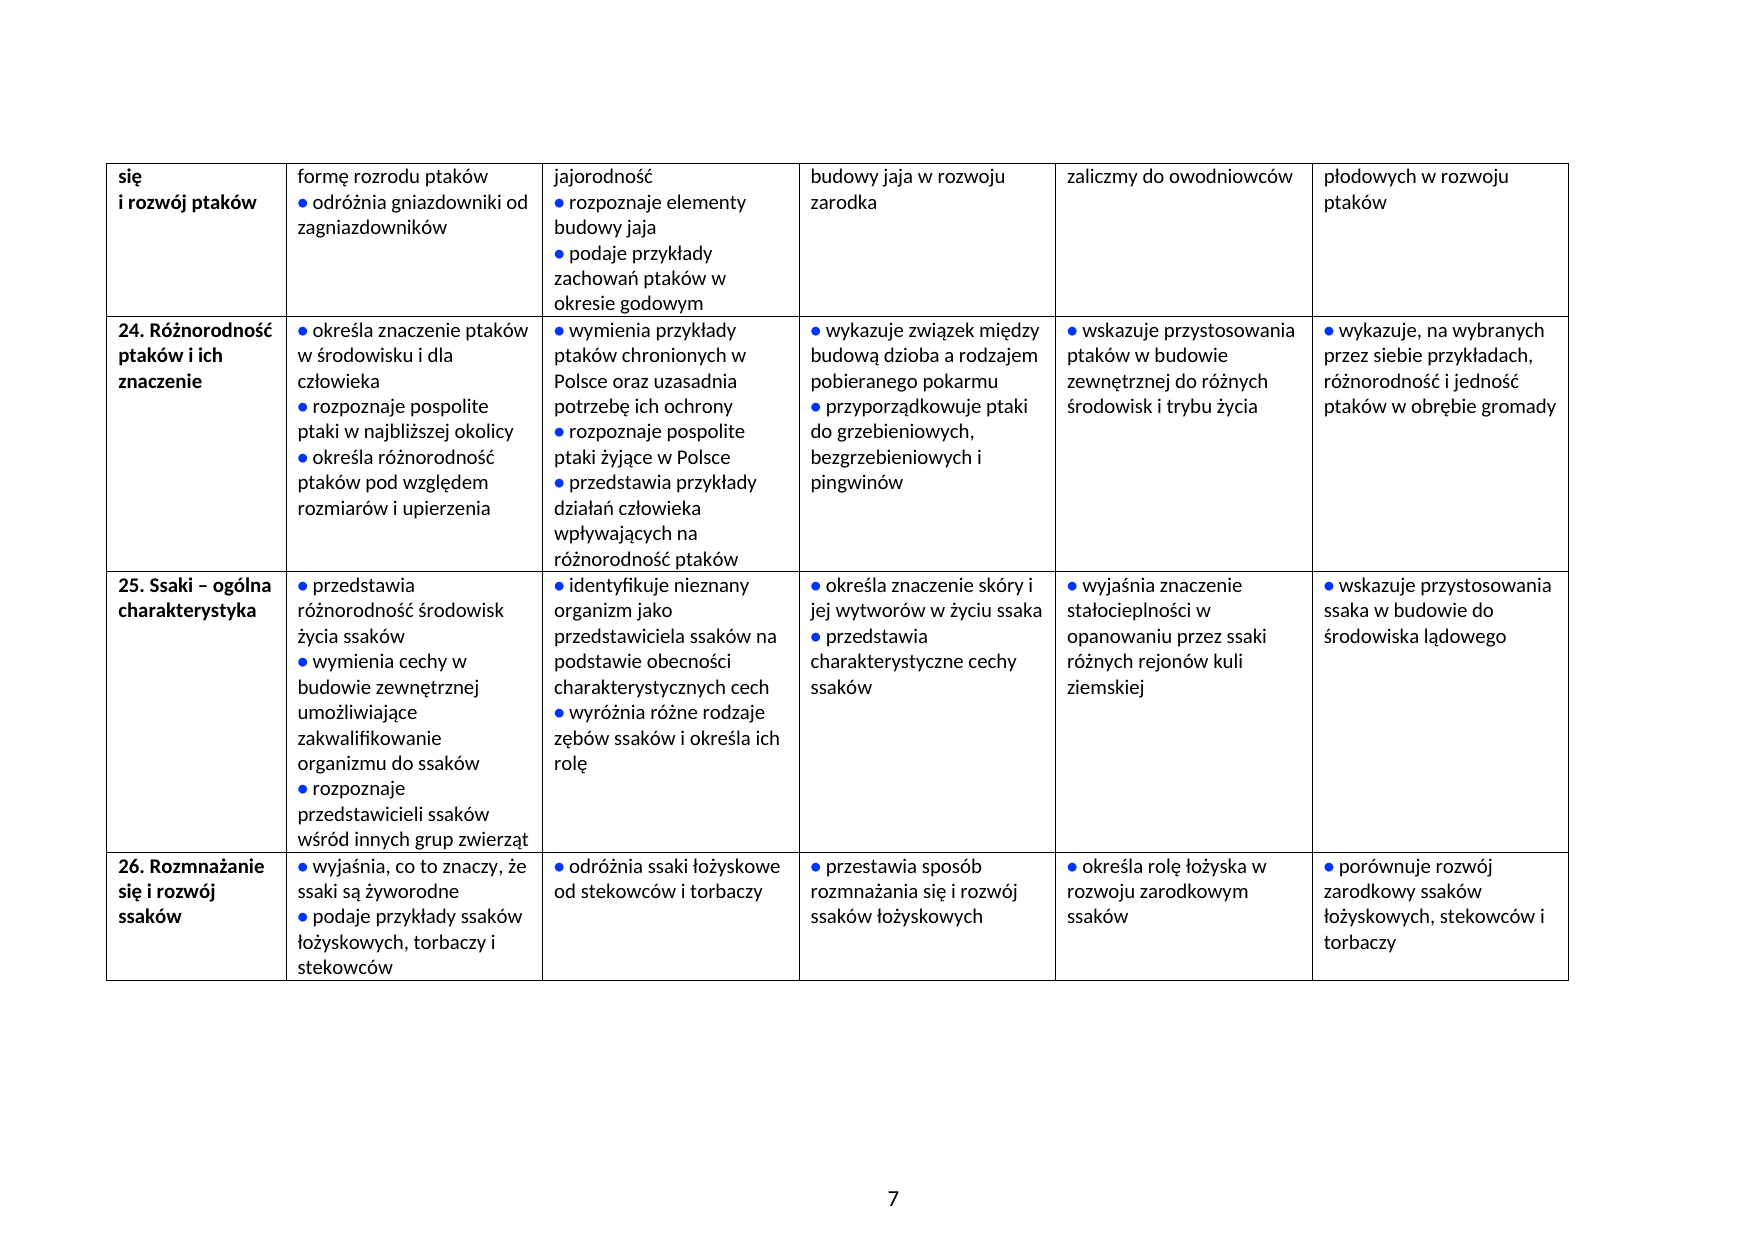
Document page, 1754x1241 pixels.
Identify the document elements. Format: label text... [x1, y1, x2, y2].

table_cell • wyjaśnia, co to znaczy, że ssaki są żyworodne • podaje przykłady ssaków łożyskowych, torbaczy i stekowców [287, 853, 542, 980]
table_cell • wymienia przykłady ptaków chronionych w Polsce oraz uzasadnia potrzebę ich ochrony • rozpoznaje pospolite ptaki żyjące w Polsce • przedstawia przykłady działań człowieka wpływających na różnorodność ptaków [543, 317, 799, 571]
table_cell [107, 164, 286, 316]
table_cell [287, 164, 542, 316]
table_cell • wskazuje przystosowania ssaka w budowie do środowiska lądowego [1313, 572, 1568, 852]
table_cell • przedstawia różnorodność środowisk życia ssaków • wymienia cechy w budowie zewnętrznej umożliwiające zakwalifikowanie organizmu do ssaków • rozpoznaje przedstawicieli ssaków wśród innych grup zwierząt [287, 572, 542, 852]
table_cell • wyjaśnia znaczenie stałocieplności w opanowaniu przez ssaki różnych rejonów kuli ziemskiej [1056, 572, 1312, 852]
table_cell • przestawia sposób rozmnażania się i rozwój ssaków łożyskowych [800, 853, 1055, 980]
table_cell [543, 164, 799, 316]
table_cell • określa rolę łożyska w rozwoju zarodkowym ssaków [1056, 853, 1312, 980]
table_cell 26. Rozmnażanie się i rozwój ssaków [107, 853, 286, 980]
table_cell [1313, 164, 1568, 316]
table_cell • określa znaczenie skóry i jej wytworów w życiu ssaka • przedstawia charakterystyczne cechy ssaków [800, 572, 1055, 852]
table_cell • porównuje rozwój zarodkowy ssaków łożyskowych, stekowców i torbaczy [1313, 853, 1568, 980]
table_cell • wskazuje przystosowania ptaków w budowie zewnętrznej do różnych środowisk i trybu życia [1056, 317, 1312, 571]
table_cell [800, 164, 1055, 316]
table_cell • identyfikuje nieznany organizm jako przedstawiciela ssaków na podstawie obecności charakterystycznych cech • wyróżnia różne rodzaje zębów ssaków i określa ich rolę [543, 572, 799, 852]
table_cell • wykazuje, na wybranych przez siebie przykładach, różnorodność i jedność ptaków w obrębie gromady [1313, 317, 1568, 571]
table_cell • określa znaczenie ptaków w środowisku i dla człowieka • rozpoznaje pospolite ptaki w najbliższej okolicy • określa różnorodność ptaków pod względem rozmiarów i upierzenia [287, 317, 542, 571]
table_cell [1056, 164, 1312, 316]
table_cell 24. Różnorodność ptaków i ich znaczenie [107, 317, 286, 571]
table_cell 25. Ssaki – ogólna charakterystyka [107, 572, 286, 852]
table_cell • wykazuje związek między budową dzioba a rodzajem pobieranego pokarmu • przyporządkowuje ptaki do grzebieniowych, bezgrzebieniowych i pingwinów [800, 317, 1055, 571]
table_cell • odróżnia ssaki łożyskowe od stekowców i torbaczy [543, 853, 799, 980]
